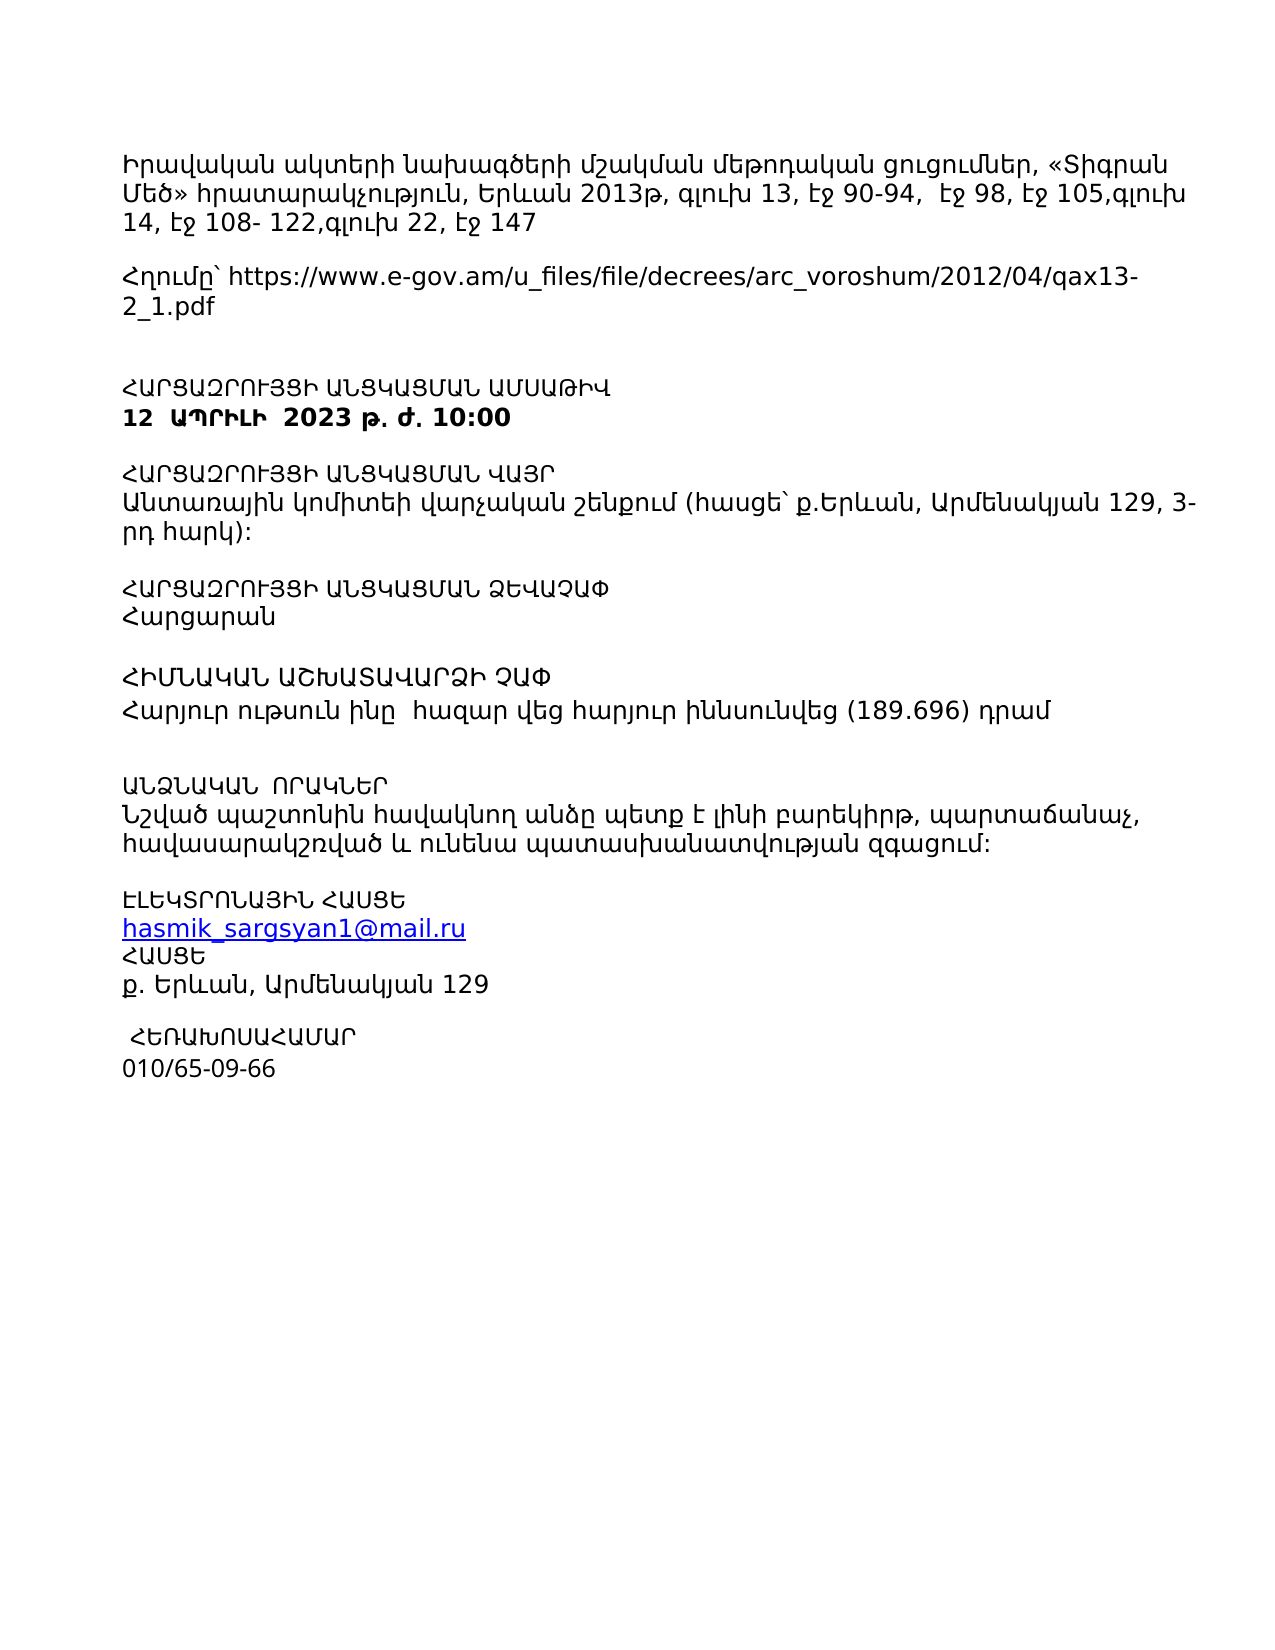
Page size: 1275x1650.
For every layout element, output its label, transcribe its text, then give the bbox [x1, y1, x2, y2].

text ԱՆՁՆԱԿԱՆ ՈՐԱԿՆԵՐ Նշված պաշտոնին հավակնող անձը պետք է լինի բարեկիրթ, պարտաճանաչ, հավասարակշռված և ունենա պատասխանատվության զգացում: [122, 744, 1200, 858]
text Հղումը՝ https://www.e-gov.am/u_files/file/decrees/arc_voroshum/2012/04/qax13-2_1.pdf [122, 262, 1200, 321]
text ՀԻՄՆԱԿԱՆ ԱՇԽԱՏԱՎԱՐՁԻ ՉԱՓ Հարյուր ութսուն ինը հազար վեց հարյուր իննսունվեց (189․696) դրամ [122, 632, 1200, 725]
text ՀԱՐՑԱԶՐՈՒՅՑԻ ԱՆՑԿԱՑՄԱՆ ԱՄՍԱԹԻՎ 12 ԱՊՐԻԼԻ 2023 թ․ ժ․ 10:00 [122, 346, 1200, 432]
text Իրավական ակտերի նախագծերի մշակման մեթոդական ցուցումներ, «Տիգրան Մեծ» հրատարակչություն, Երևան 2013թ, գլուխ 13, էջ 90-94, էջ 98, էջ 105,գլուխ 14, էջ 108- 122,գլուխ 22, էջ 147 [122, 150, 1200, 237]
text ՀԵՌԱԽՈՍԱՀԱՄԱՐ 010/65-09-66 [122, 1024, 1200, 1085]
text ՀԱՐՑԱԶՐՈՒՅՑԻ ԱՆՑԿԱՑՄԱՆ ՁԵՎԱՉԱՓ Հարցարան [122, 547, 1200, 632]
text ՀԱՐՑԱԶՐՈՒՅՑԻ ԱՆՑԿԱՑՄԱՆ ՎԱՅՐ Անտառային կոմիտեի վարչական շենքում (հասցե՝ ք.Երևան, Արմենակյան 129, 3-րդ հարկ): [122, 432, 1200, 547]
text ԷԼԵԿՏՐՈՆԱՅԻՆ ՀԱՍՑԵ hasmik_sargsyan1@mail.ru ՀԱՍՑԵ ք. Երևան, Արմենակյան 129 [122, 858, 1200, 999]
